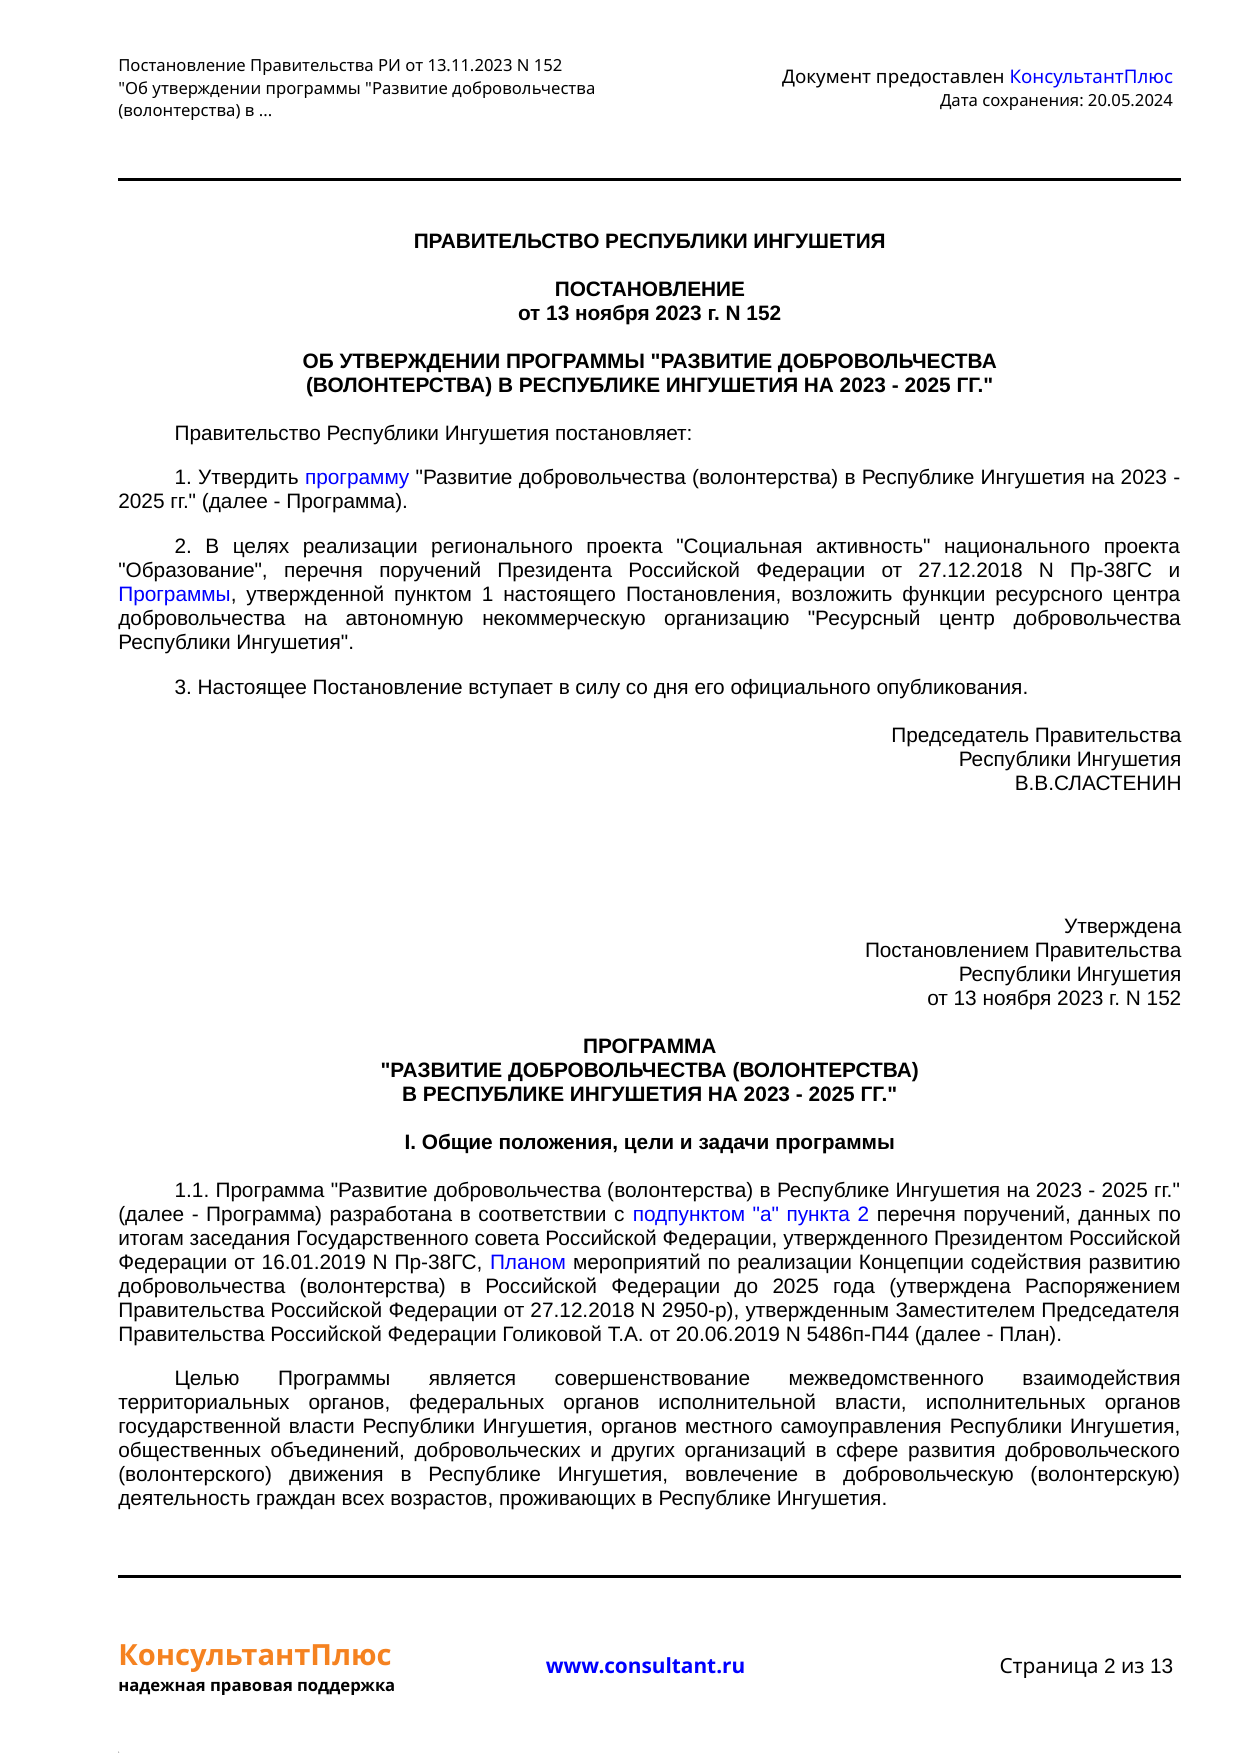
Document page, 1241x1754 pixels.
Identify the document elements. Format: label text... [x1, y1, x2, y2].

text Председатель Правительства [118, 722, 1181, 746]
text Республики Ингушетия [118, 746, 1181, 770]
title I. Общие положения, цели и задачи программы [118, 1130, 1181, 1154]
text 1.1. Программа "Развитие добровольчества (волонтерства) в Республике Ингушетия на 2023 - 2025 гг." (далее - Программа) разработана в соответствии с подпунктом "а" пункта 2 перечня поручений, данных по итогам заседания Государственного совета Российской Федерации, утвержденного Президентом Российской Федерации от 16.01.2019 N Пр-38ГС, Планом мероприятий по реализации Концепции содействия развитию добровольчества (волонтерства) в Российской Федерации до 2025 года (утверждена Распоряжением Правительства Российской Федерации от 27.12.2018 N 2950-р), утвержденным Заместителем Председателя Правительства Российской Федерации Голиковой Т.А. от 20.06.2019 N 5486п-П44 (далее - План). [118, 1178, 1181, 1345]
text 1. Утвердить программу "Развитие добровольчества (волонтерства) в Республике Ингушетия на 2023 - 2025 гг." (далее - Программа). [118, 465, 1181, 513]
text от 13 ноября 2023 г. N 152 [118, 986, 1181, 1010]
title ОБ УТВЕРЖДЕНИИ ПРОГРАММЫ "РАЗВИТИЕ ДОБРОВОЛЬЧЕСТВА [118, 348, 1181, 372]
title ПРОГРАММА [118, 1034, 1181, 1058]
text В.В.СЛАСТЕНИН [118, 770, 1181, 794]
title "РАЗВИТИЕ ДОБРОВОЛЬЧЕСТВА (ВОЛОНТЕРСТВА) [118, 1058, 1181, 1082]
text Республики Ингушетия [118, 962, 1181, 986]
text Правительство Республики Ингушетия постановляет: [118, 420, 1181, 444]
title (ВОЛОНТЕРСТВА) В РЕСПУБЛИКЕ ИНГУШЕТИЯ НА 2023 - 2025 ГГ." [118, 372, 1181, 396]
text Целью Программы является совершенствование межведомственного взаимодействия территориальных органов, федеральных органов исполнительной власти, исполнительных органов государственной власти Республики Ингушетия, органов местного самоуправления Республики Ингушетия, общественных объединений, добровольческих и других организаций в сфере развития добровольческого (волонтерского) движения в Республике Ингушетия, вовлечение в добровольческую (волонтерскую) деятельность граждан всех возрастов, проживающих в Республике Ингушетия. [118, 1366, 1181, 1510]
title ПОСТАНОВЛЕНИЕ [118, 277, 1181, 301]
text 2. В целях реализации регионального проекта "Социальная активность" национального проекта "Образование", перечня поручений Президента Российской Федерации от 27.12.2018 N Пр-38ГС и Программы, утвержденной пунктом 1 настоящего Постановления, возложить функции ресурсного центра добровольчества на автономную некоммерческую организацию "Ресурсный центр добровольчества Республики Ингушетия". [118, 534, 1181, 654]
title ПРАВИТЕЛЬСТВО РЕСПУБЛИКИ ИНГУШЕТИЯ [118, 229, 1181, 253]
title В РЕСПУБЛИКЕ ИНГУШЕТИЯ НА 2023 - 2025 ГГ." [118, 1082, 1181, 1106]
text Постановлением Правительства [118, 938, 1181, 962]
text Утверждена [118, 914, 1181, 938]
title от 13 ноября 2023 г. N 152 [118, 301, 1181, 324]
text 3. Настоящее Постановление вступает в силу со дня его официального опубликования. [118, 674, 1181, 698]
